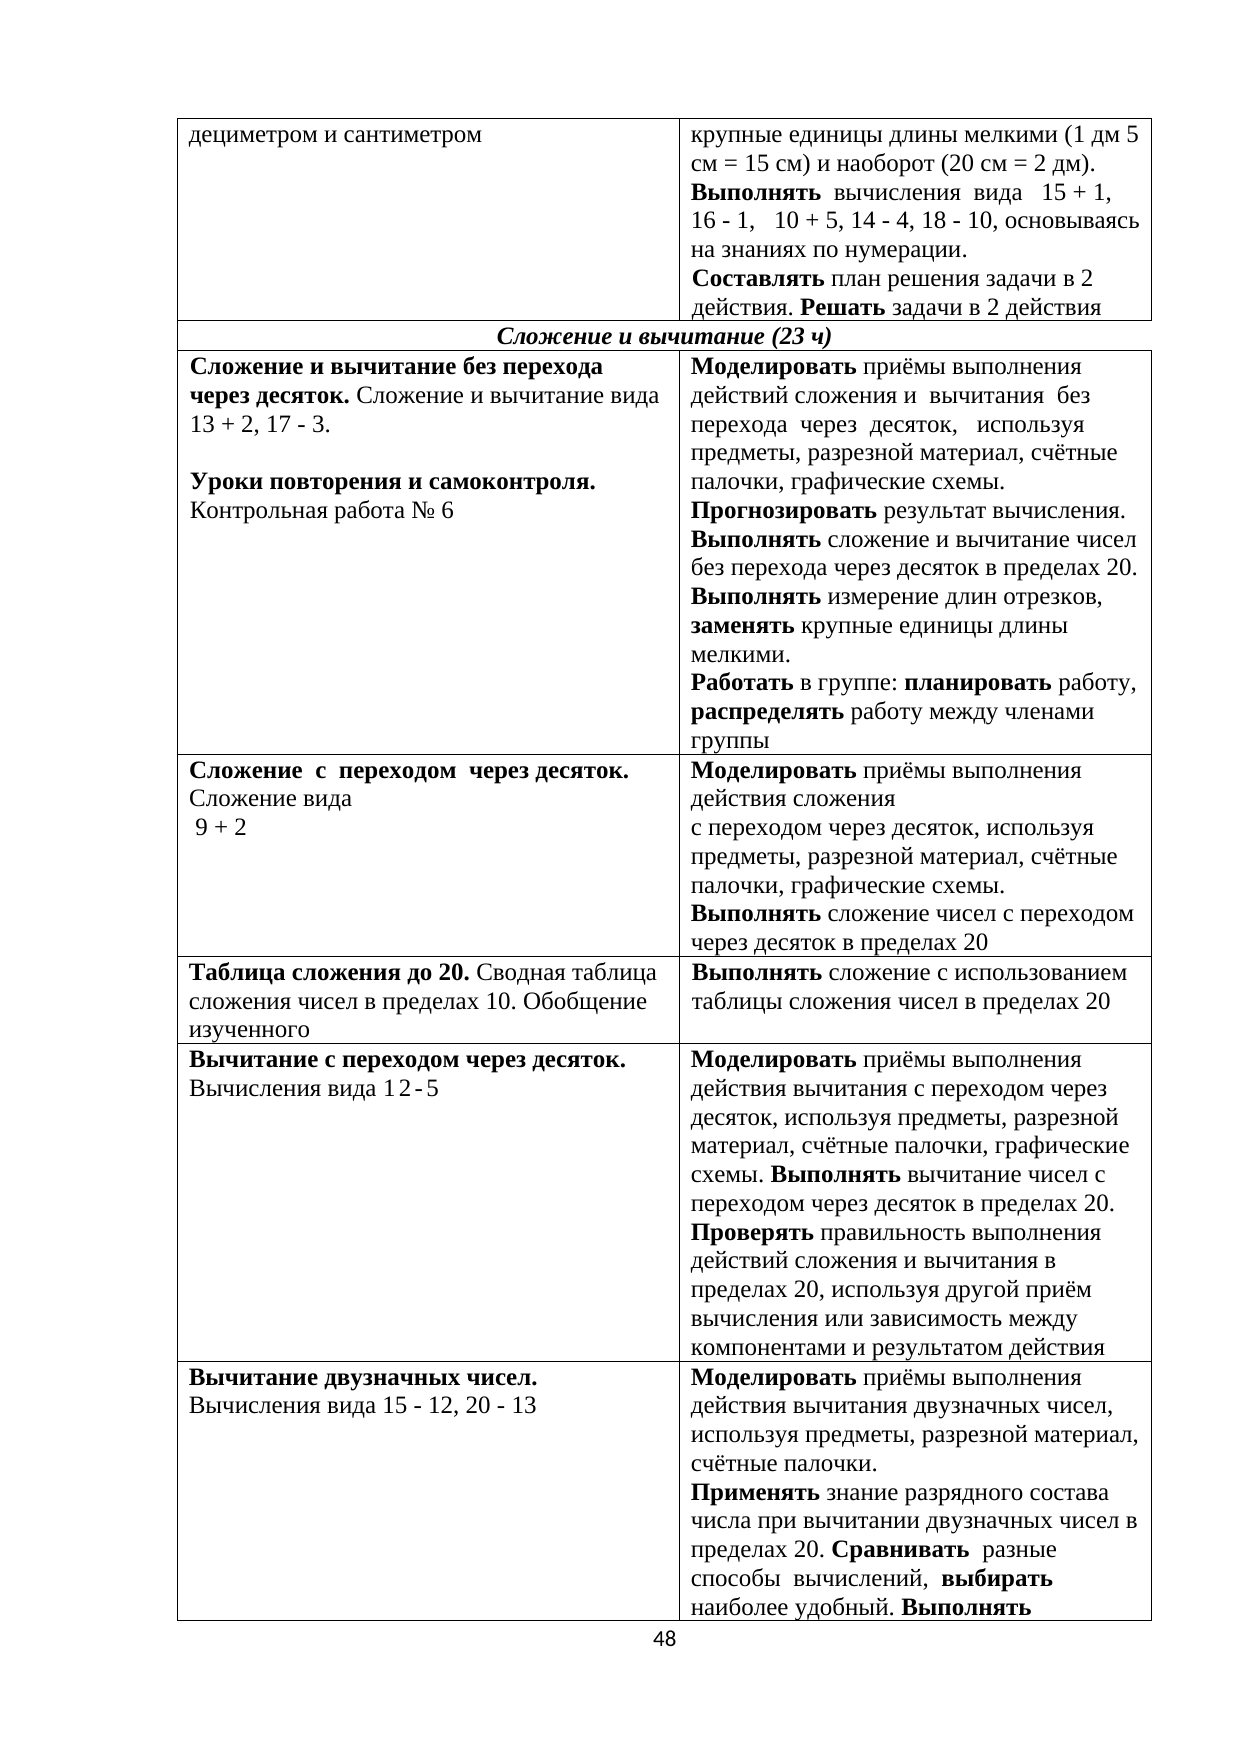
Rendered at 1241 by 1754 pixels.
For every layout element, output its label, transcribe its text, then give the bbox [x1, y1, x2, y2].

table_cell Сложение с переходом через десяток. Сложение вида 9 + 2 [178, 755, 679, 956]
table_cell Моделировать приёмы выполнения действий сложения и вычитания без перехода через десяток, используя предметы, разрезной материал, счётные палочки, графические схемы. Прогнозировать результат вычисления. Выполнять сложение и вычитание чисел без перехода через десяток в пределах 20. Выполнять измерение длин отрезков, заменять крупные единицы длины мелкими. Работать в группе: планировать работу, распределять работу между членами группы [680, 351, 1151, 754]
table_cell Сложение и вычитание без перехода через десяток. Сложение и вычитание вида 13 + 2, 17 - 3. Уроки повторения и самоконтроля. Контрольная работа № 6 [178, 351, 679, 754]
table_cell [178, 1362, 679, 1620]
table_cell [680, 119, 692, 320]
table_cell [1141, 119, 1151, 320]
table_cell Выполнять сложение с использованием таблицы сложения чисел в пределах 20 [680, 957, 1151, 1043]
table_cell Вычитание с переходом через десяток. Вычисления вида 12-5 [178, 1044, 679, 1361]
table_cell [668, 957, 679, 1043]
table_cell Моделировать приёмы выполнения действия вычитания с переходом через десяток, используя предметы, разрезной материал, счётные палочки, графические схемы. Выполнять вычитание чисел с переходом через десяток в пределах 20. Проверять правильность выполнения действий сложения и вычитания в пределах 20, используя другой приём вычисления или зависимость между компонентами и результатом действия [680, 1044, 1151, 1361]
table_cell Моделировать приёмы выполнения действия сложения с переходом через десяток, используя предметы, разрезной материал, счётные палочки, графические схемы. Выполнять сложение чисел с переходом через десяток в пределах 20 [680, 755, 1151, 956]
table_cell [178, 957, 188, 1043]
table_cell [680, 1362, 1151, 1620]
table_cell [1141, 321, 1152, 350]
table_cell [178, 119, 679, 320]
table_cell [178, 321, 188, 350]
